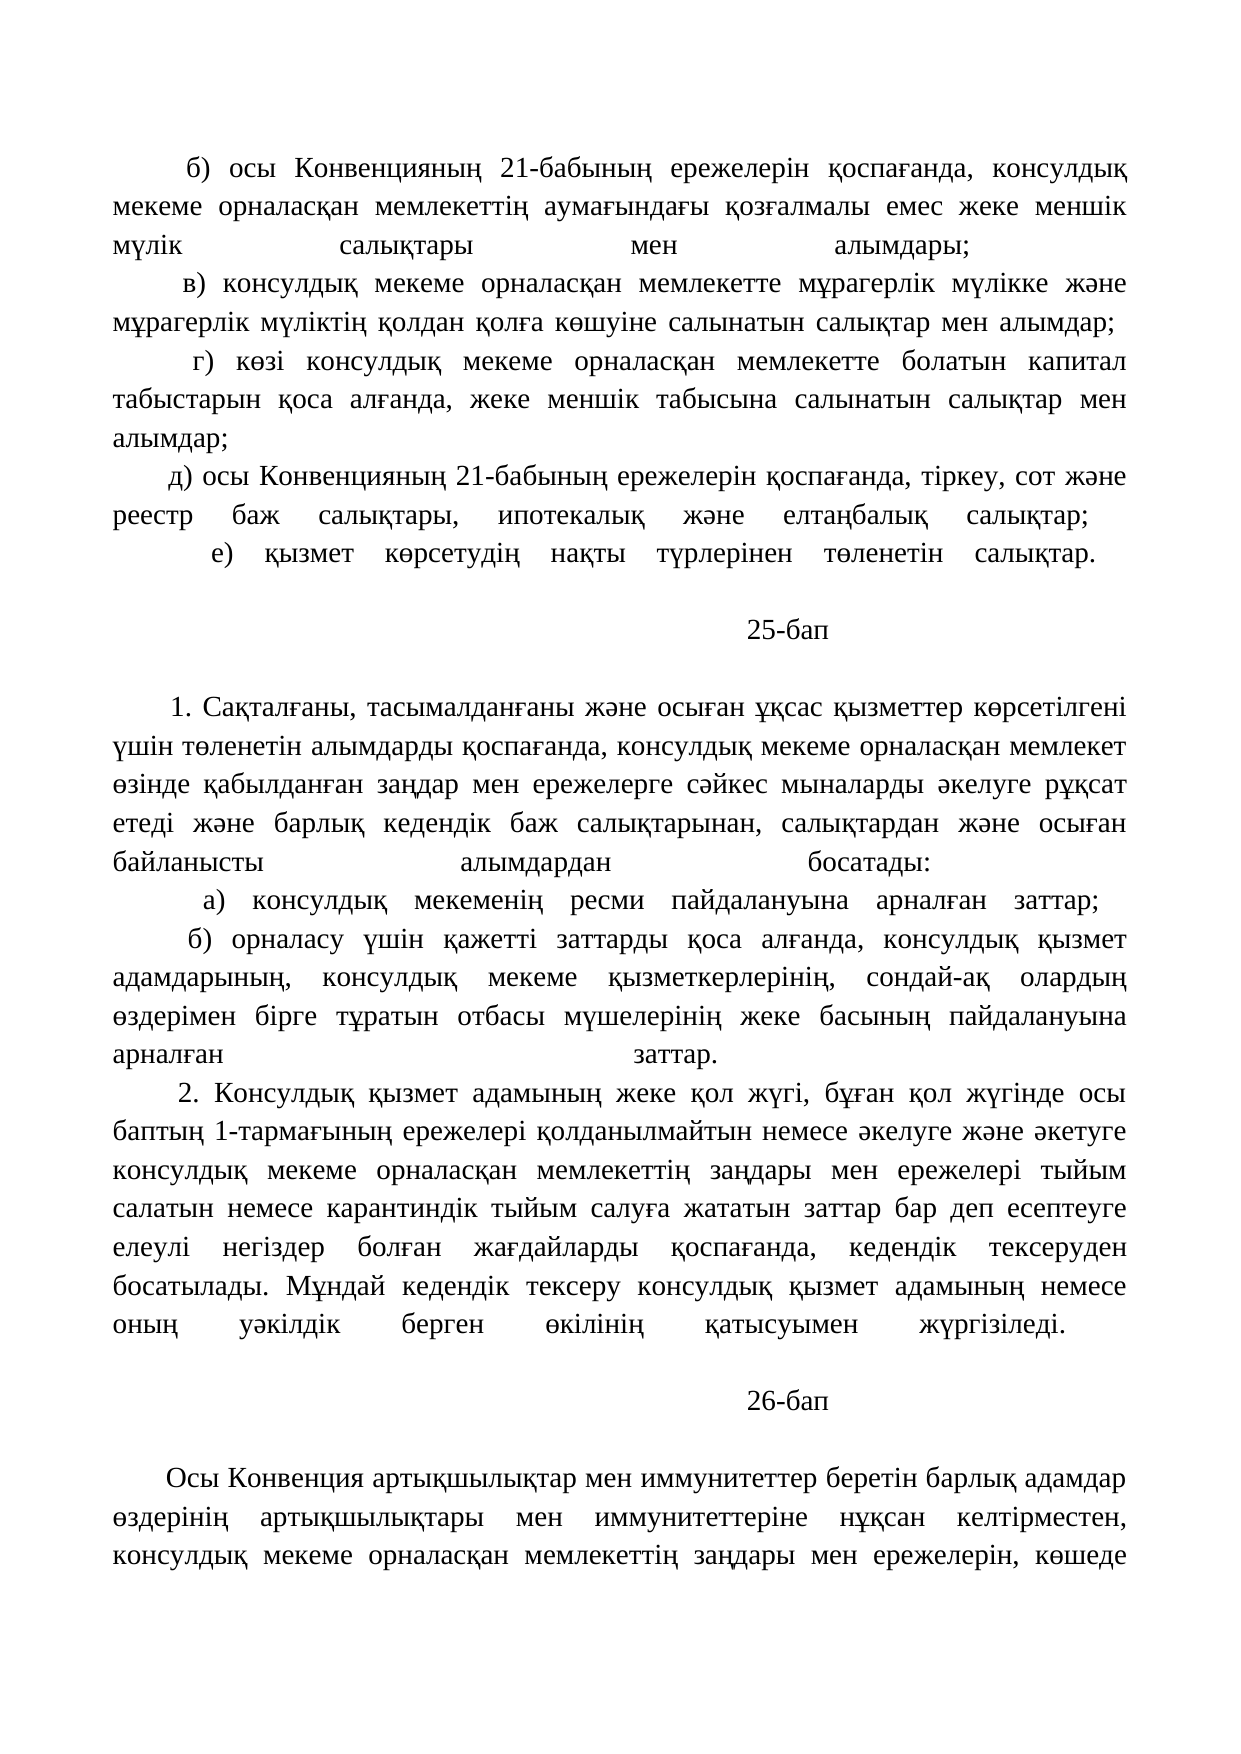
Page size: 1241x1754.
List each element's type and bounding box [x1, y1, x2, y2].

text [112, 150, 1128, 1571]
